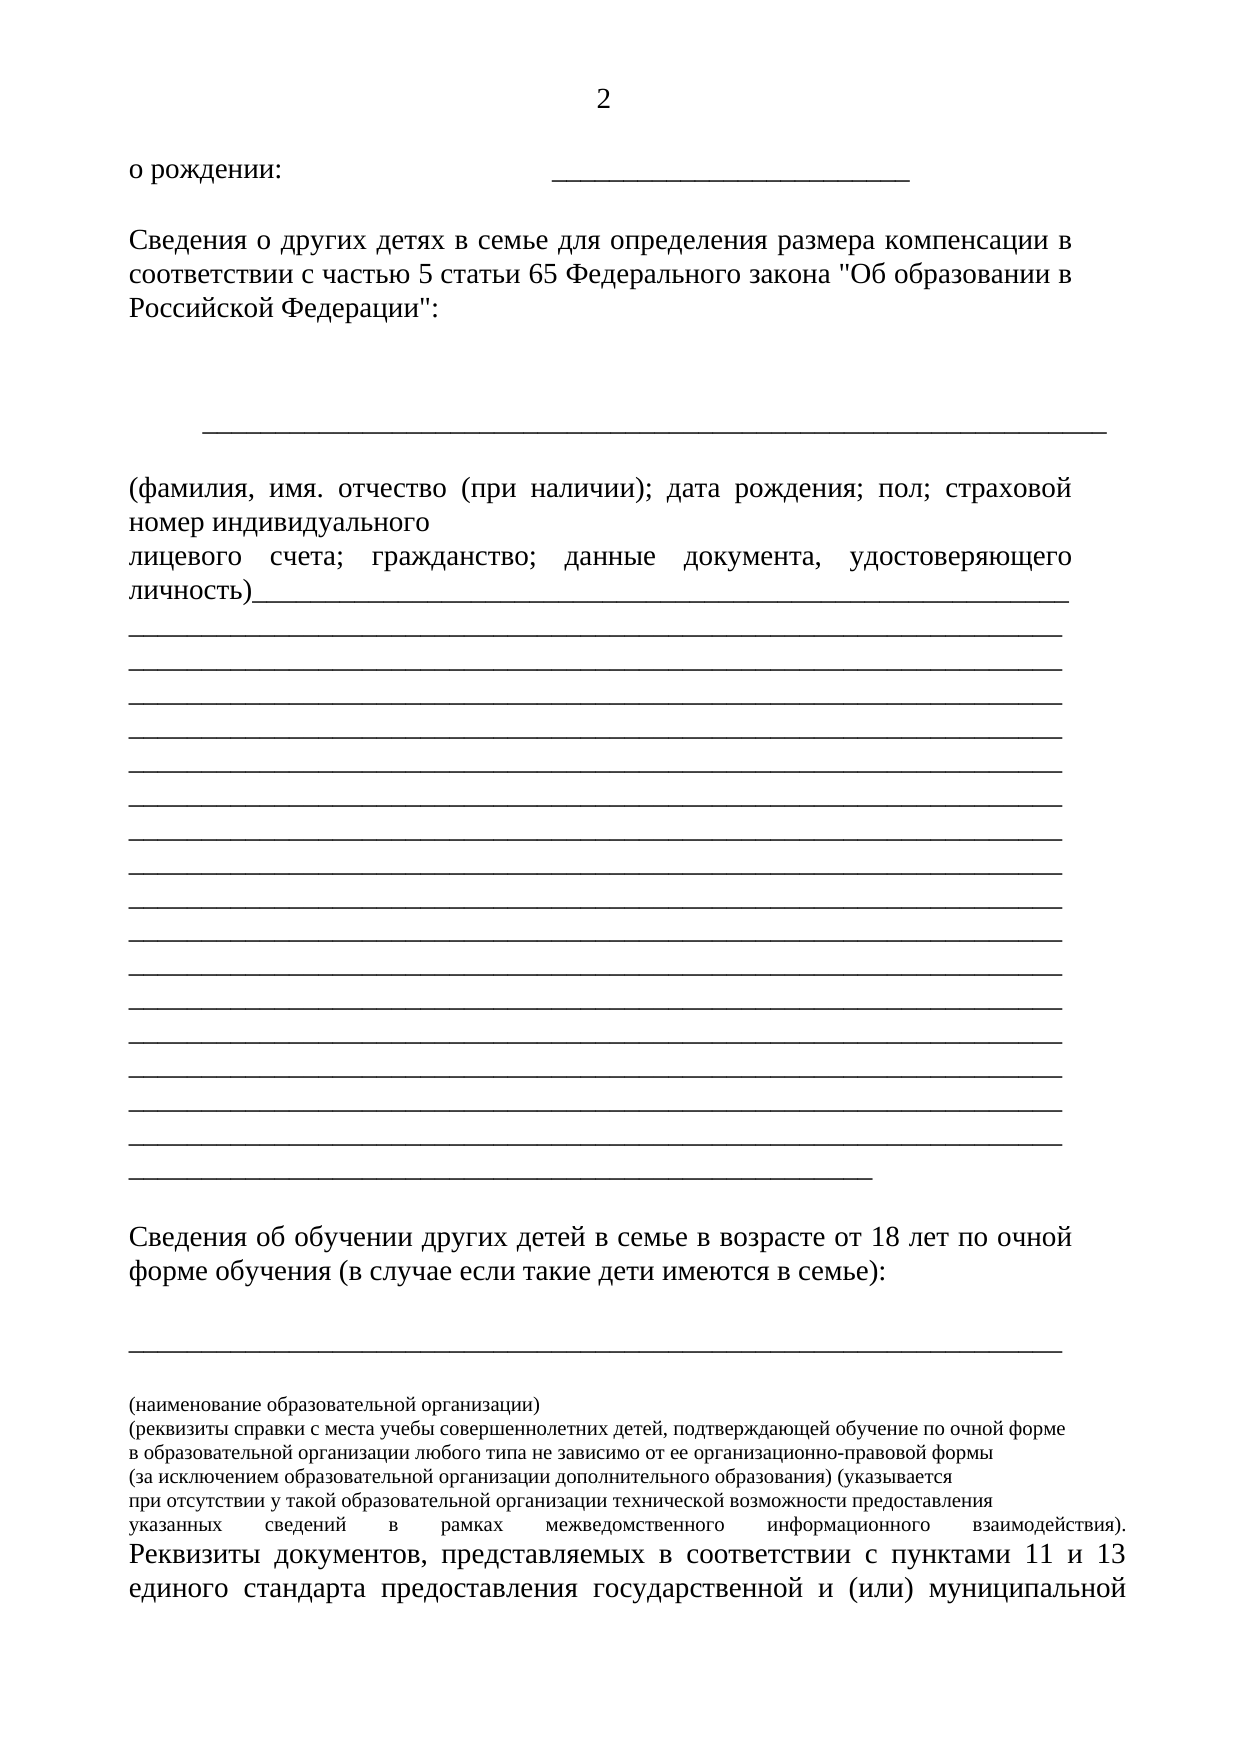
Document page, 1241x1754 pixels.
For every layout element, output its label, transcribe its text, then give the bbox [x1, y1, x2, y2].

text (фамилия, имя. отчество (при наличии); дата рождения; пол; страховой номер индивидуального лицевого счета; гражданство; данные документа, удостоверяющего личность)___________________________________________________________________________________________________________________________________________________________________________________________________________________________________________________________________________________________________________________________________________________________________________________________________________________________________________________________________________________________________________________________________________________________________________________________________________________________________________________________________________________________________________________________________________________________________________________________________________________________________________________________________________________________________________________________________________________________________________________________________________________________________________________________________________________________________________________________________________________________________________ [128, 470, 1073, 1183]
text Сведения о других детях в семье для определения размера компенсации в соответствии с частью 5 статьи 65 Федерального закона "Об образовании в Российской Федерации": [128, 222, 1073, 324]
text ________________________________________________________________ [128, 1322, 1073, 1356]
text о рождении: [128, 152, 1127, 185]
text Сведения об обучении других детей в семье в возрасте от 18 лет по очной форме обучения (в случае если такие дети имеются в семье): [128, 1219, 1073, 1287]
text ______________________________________________________________ [128, 403, 1127, 437]
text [128, 1392, 1127, 1603]
